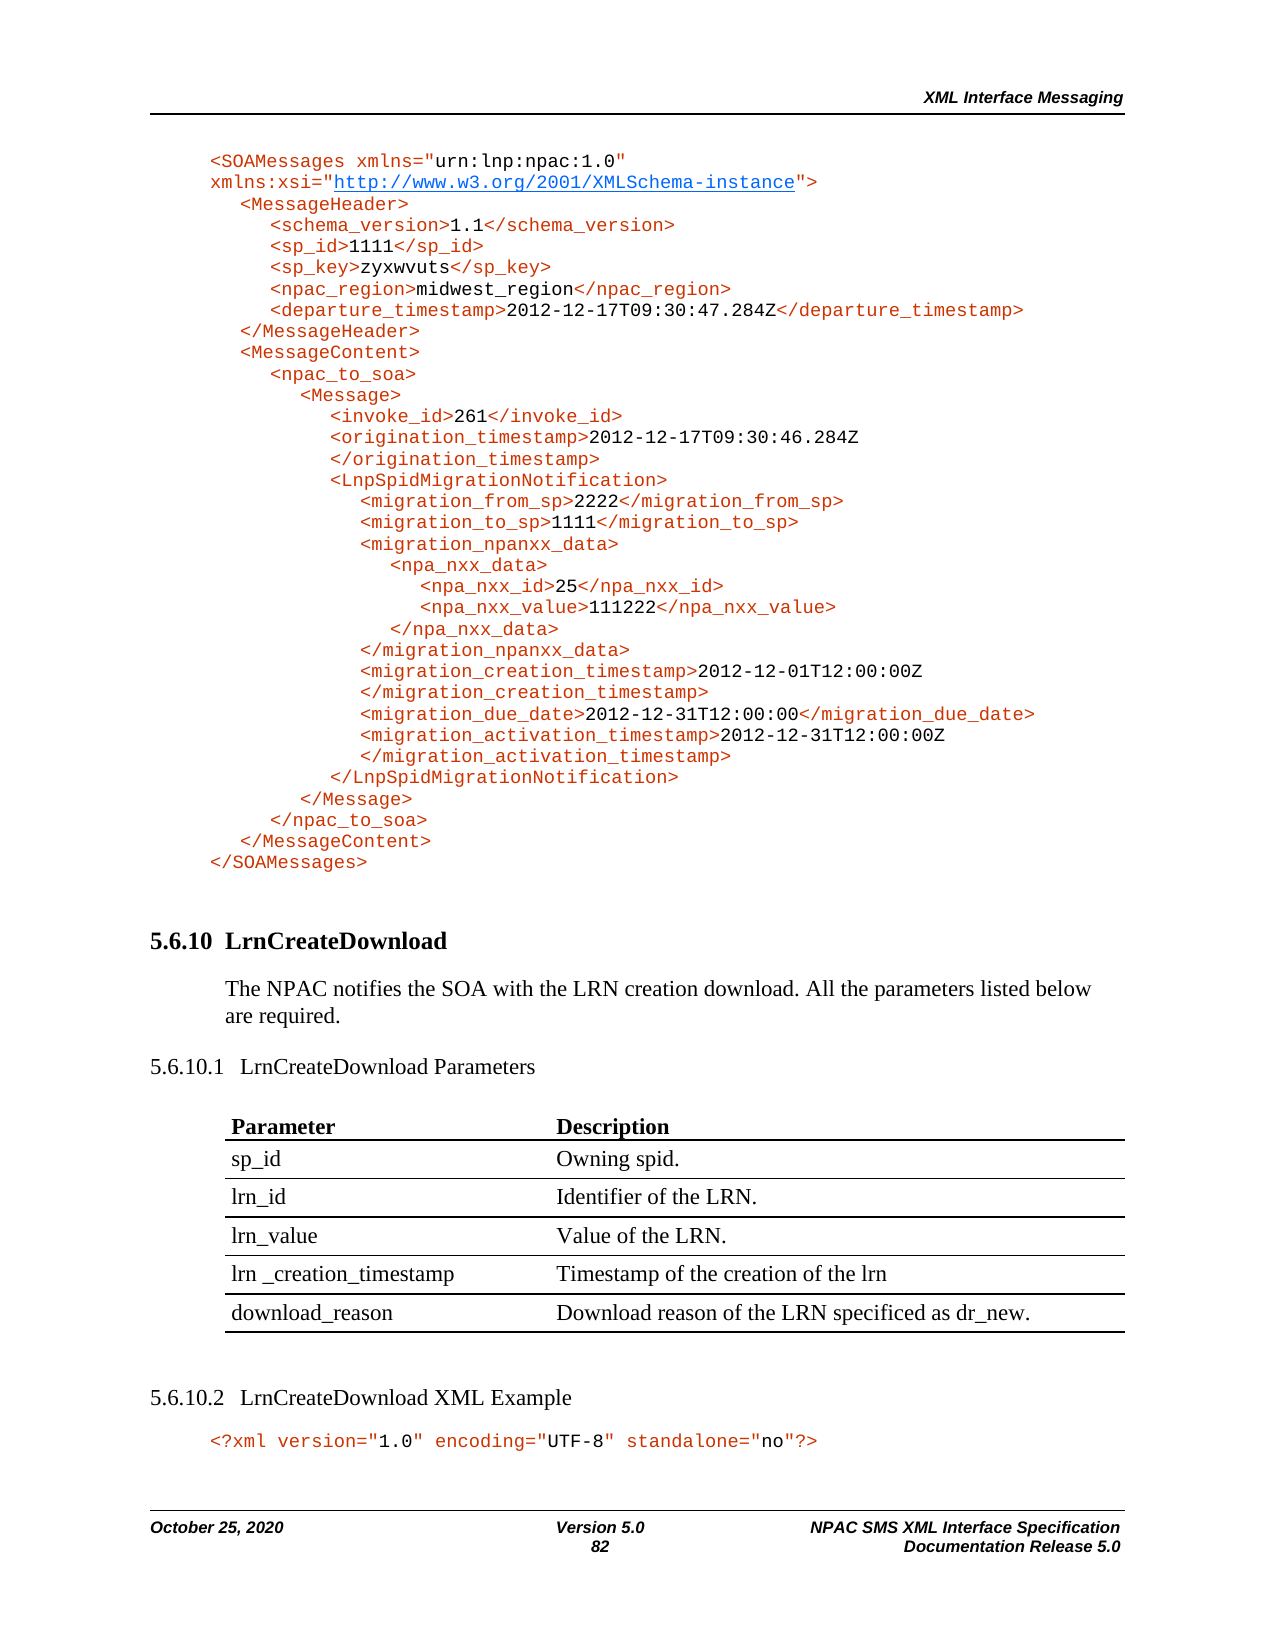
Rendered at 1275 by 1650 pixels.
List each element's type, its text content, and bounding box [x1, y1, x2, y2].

text <sp_key>zyxwvuts</sp_key> [270, 258, 1125, 279]
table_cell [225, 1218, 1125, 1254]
text </MessageContent> [240, 832, 1125, 853]
text </migration_npanxx_data> [360, 641, 1125, 662]
text </LnpSpidMigrationNotification> [330, 768, 1125, 789]
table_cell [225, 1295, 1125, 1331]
text The NPAC notifies the SOA with the LRN creation download. All the parameters listed below are required. [225, 975, 1125, 1028]
text </npac_to_soa> [270, 811, 1125, 832]
subtitle LrnCreateDownload Parameters [150, 1053, 1125, 1079]
text <migration_to_sp>1111</migration_to_sp> [360, 513, 1125, 534]
text <SOAMessages xmlns="urn:lnp:npac:1.0" xmlns:xsi="http://www.w3.org/2001/XMLSchema-instance"> [210, 152, 1125, 194]
text <sp_id>1111</sp_id> [270, 237, 1125, 258]
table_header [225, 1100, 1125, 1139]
subtitle LrnCreateDownload [150, 926, 1125, 954]
text <migration_npanxx_data> [360, 534, 1125, 556]
text <migration_due_date>2012-12-31T12:00:00</migration_due_date> [360, 704, 1125, 726]
text <npa_nxx_value>111222</npa_nxx_value> [420, 598, 1125, 619]
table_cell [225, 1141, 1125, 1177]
text <schema_version>1.1</schema_version> [270, 216, 1125, 237]
text <Message> [300, 386, 1125, 407]
text <MessageHeader> [240, 194, 1125, 216]
text </MessageHeader> [240, 322, 1125, 343]
text </npa_nxx_data> [390, 619, 1125, 641]
text </Message> [300, 789, 1125, 811]
text <migration_creation_timestamp>2012-12-01T12:00:00Z </migration_creation_timestamp> [360, 662, 1125, 704]
text <npac_to_soa> [270, 364, 1125, 386]
text </SOAMessages> [210, 853, 1125, 874]
text <LnpSpidMigrationNotification> [330, 471, 1125, 492]
text <migration_from_sp>2222</migration_from_sp> [360, 492, 1125, 513]
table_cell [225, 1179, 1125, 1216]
text <?xml version="1.0" encoding="UTF-8" standalone="no"?> [210, 1431, 1125, 1453]
subtitle LrnCreateDownload XML Example [150, 1384, 1125, 1411]
text <migration_activation_timestamp>2012-12-31T12:00:00Z </migration_activation_timestamp> [360, 726, 1125, 768]
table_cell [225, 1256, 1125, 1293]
text <npac_region>midwest_region</npac_region> [270, 279, 1125, 301]
text <MessageContent> [240, 343, 1125, 364]
text <npa_nxx_data> [390, 556, 1125, 577]
text <invoke_id>261</invoke_id> <origination_timestamp>2012-12-17T09:30:46.284Z </origination_timestamp> [330, 407, 1125, 471]
text <npa_nxx_id>25</npa_nxx_id> [420, 577, 1125, 598]
text <departure_timestamp>2012-12-17T09:30:47.284Z</departure_timestamp> [270, 301, 1125, 322]
